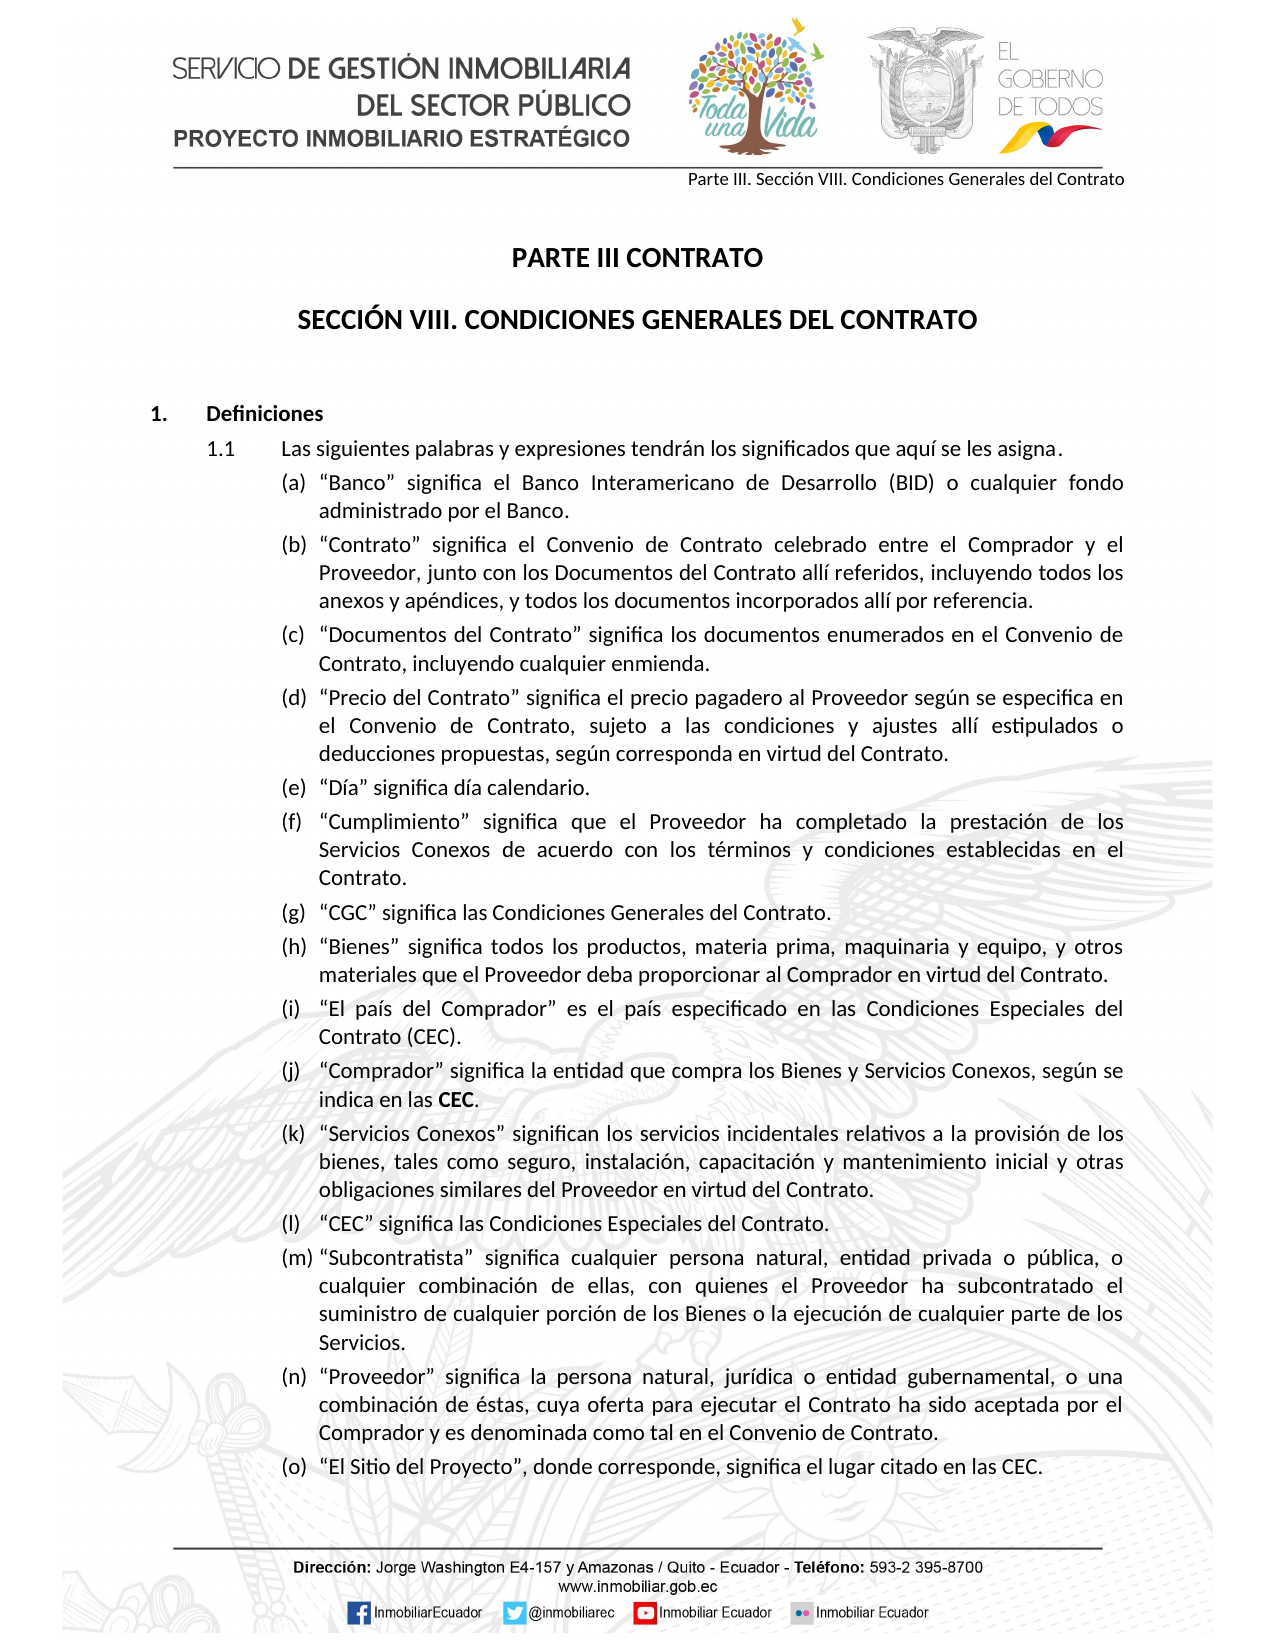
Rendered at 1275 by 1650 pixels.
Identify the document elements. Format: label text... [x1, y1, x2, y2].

list “Subcontratista” significa cualquier persona natural, entidad privada o pública, o cualquier combinación de ellas, con quienes el Proveedor ha subcontratado el suministro de cualquier porción de los Bienes o la ejecución de cualquier parte de los Servicios. [281, 1243, 1125, 1356]
subtitle SECCIÓN VIII. CONDICIONES GENERALES DEL CONTRATO [150, 301, 1125, 337]
list Las siguientes palabras y expresiones tendrán los significados que aquí se les asigna. [206, 434, 1125, 462]
list “CEC” significa las Condiciones Especiales del Contrato. [281, 1209, 1125, 1237]
list “Día” significa día calendario. [281, 773, 1125, 801]
subtitle PARTE III CONTRATO [150, 239, 1125, 275]
picture [62, 17, 1213, 1633]
list “Documentos del Contrato” significa los documentos enumerados en el Convenio de Contrato, incluyendo cualquier enmienda. [281, 621, 1125, 677]
list “Servicios Conexos” significan los servicios incidentales relativos a la provisión de los bienes, tales como seguro, instalación, capacitación y mantenimiento inicial y otras obligaciones similares del Proveedor en virtud del Contrato. [281, 1119, 1125, 1203]
list “Precio del Contrato” significa el precio pagadero al Proveedor según se especifica en el Convenio de Contrato, sujeto a las condiciones y ajustes allí estipulados o deducciones propuestas, según corresponda en virtud del Contrato. [281, 683, 1125, 767]
list “Banco” significa el Banco Interamericano de Desarrollo (BID) o cualquier fondo administrado por el Banco. [281, 468, 1125, 524]
list “Proveedor” significa la persona natural, jurídica o entidad gubernamental, o una combinación de éstas, cuya oferta para ejecutar el Contrato ha sido aceptada por el Comprador y es denominada como tal en el Convenio de Contrato. [281, 1362, 1125, 1446]
list “Comprador” significa la entidad que compra los Bienes y Servicios Conexos, según se indica en las CEC. [281, 1057, 1125, 1113]
list “Contrato” significa el Convenio de Contrato celebrado entre el Comprador y el Proveedor, junto con los Documentos del Contrato allí referidos, incluyendo todos los anexos y apéndices, y todos los documentos incorporados allí por referencia. [281, 530, 1125, 614]
list “CGC” significa las Condiciones Generales del Contrato. [281, 898, 1125, 926]
list “Bienes” significa todos los productos, materia prima, maquinaria y equipo, y otros materiales que el Proveedor deba proporcionar al Comprador en virtud del Contrato. [281, 932, 1125, 988]
list “El Sitio del Proyecto”, donde corresponde, significa el lugar citado en las CEC. [281, 1452, 1125, 1480]
list “Cumplimiento” significa que el Proveedor ha completado la prestación de los Servicios Conexos de acuerdo con los términos y condiciones establecidas en el Contrato. [281, 807, 1125, 892]
list Definiciones [150, 399, 1125, 427]
list “El país del Comprador” es el país especificado en las Condiciones Especiales del Contrato (CEC). [281, 994, 1125, 1050]
